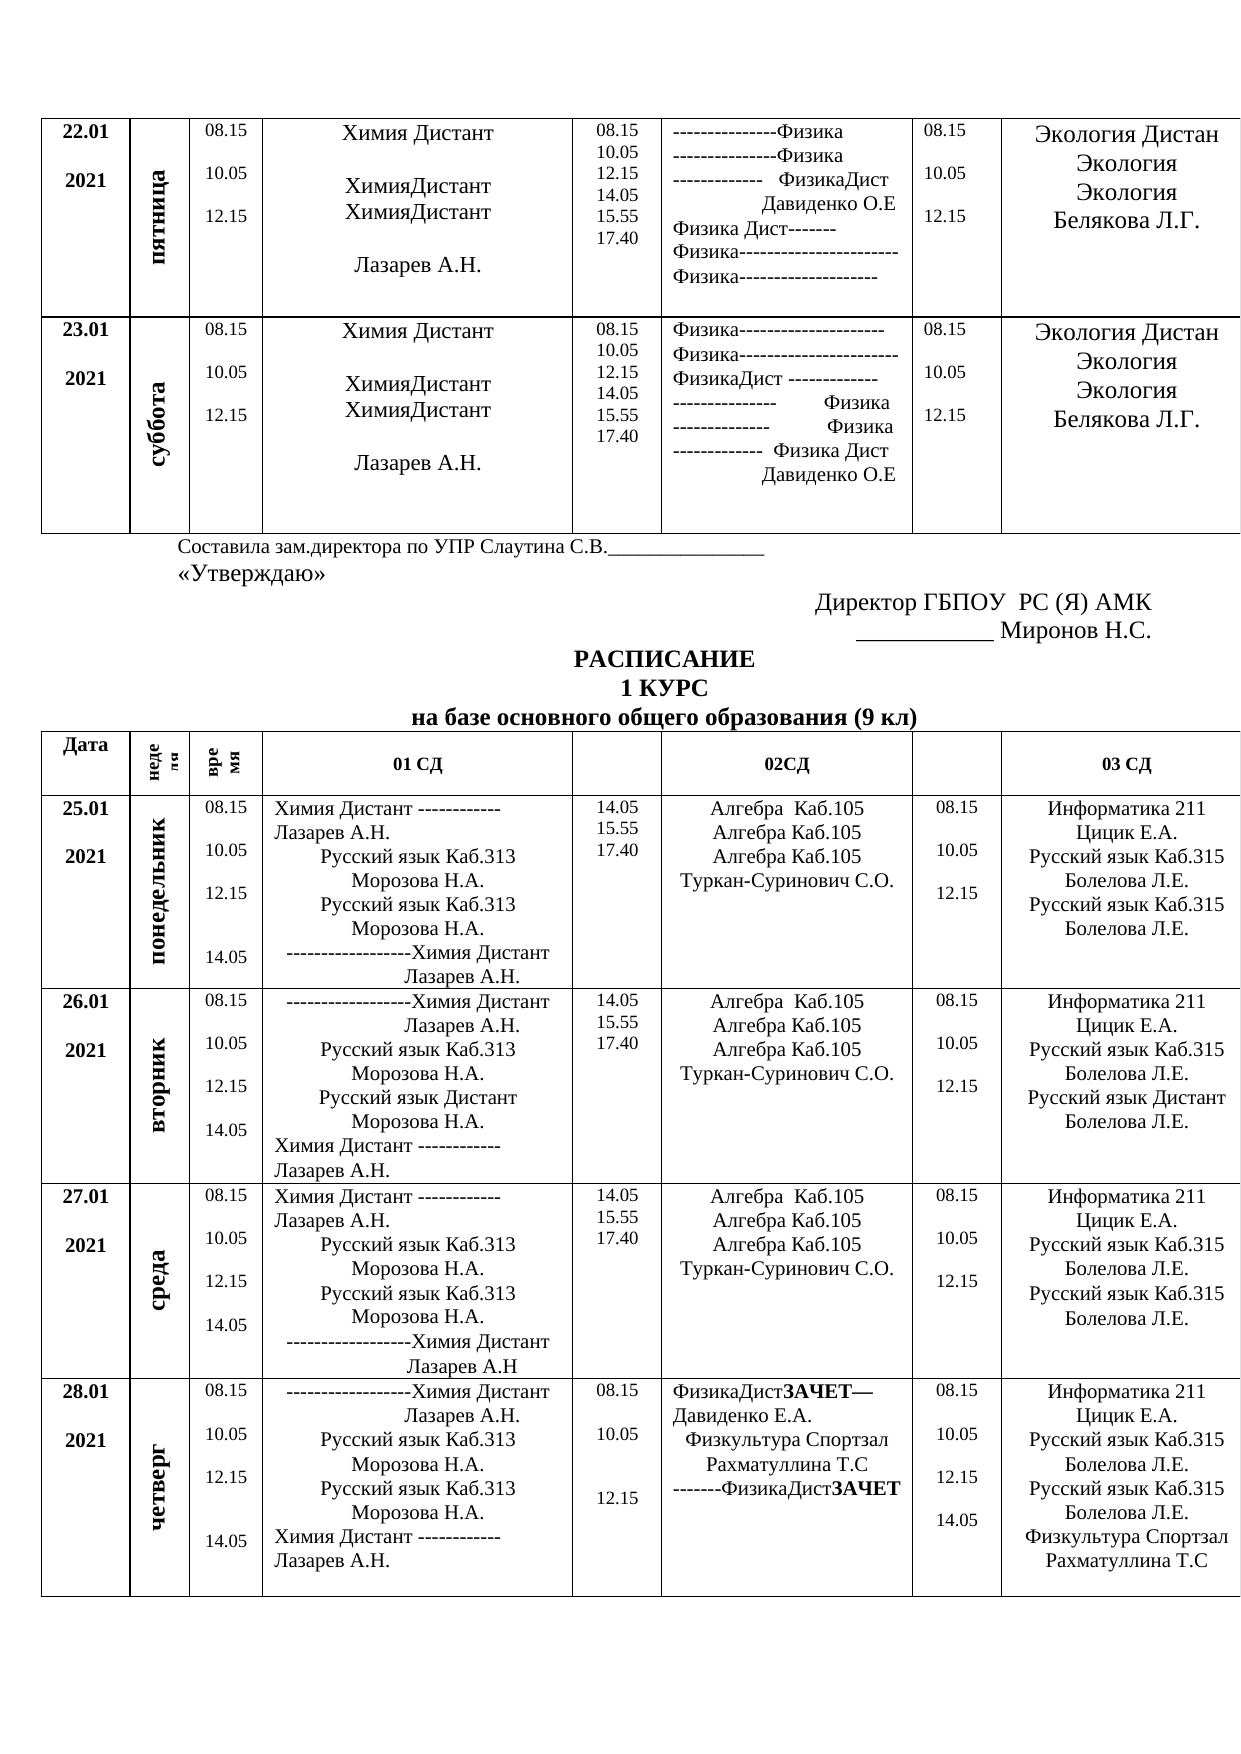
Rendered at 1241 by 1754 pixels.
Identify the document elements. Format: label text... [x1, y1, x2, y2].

table_cell Информатика 211 Цицик Е.А. Русский язык Каб.315 Болелова Л.Е. Русский язык Каб.315 Болелова Л.Е. Физкультура Спортзал Рахматуллина Т.С [1002, 1379, 1240, 1596]
table_cell ------------------Химия Дистант Лазарев А.Н. Русский язык Каб.313 Морозова Н.А. Русский язык Каб.313 Морозова Н.А. Химия Дистант ------------ Лазарев А.Н. [263, 1379, 572, 1596]
text на базе основного общего образования (9 кл) [177, 702, 1152, 731]
table_cell пятница [131, 119, 189, 316]
table_cell вторник [131, 989, 189, 1183]
table_cell 26.01 2021 [42, 989, 129, 1183]
table_header Дата [42, 732, 129, 794]
table_cell 27.01 2021 [42, 1184, 129, 1378]
table_header 02СД [662, 732, 912, 794]
table_cell 14.05 15.55 17.40 [573, 1184, 661, 1378]
table_cell ---------------Физика ---------------Физика ------------- ФизикаДист Давиденко О.Е Физика Дист------- Физика----------------------- Физика-------------------- [662, 119, 912, 316]
table_cell 14.05 15.55 17.40 [573, 796, 661, 988]
table_cell суббота [131, 318, 189, 533]
table_header [913, 732, 1001, 794]
table_cell 08.15 10.05 12.15 14.05 15.55 17.40 [573, 119, 661, 316]
table_cell Химия Дистант ------------ Лазарев А.Н. Русский язык Каб.313 Морозова Н.А. Русский язык Каб.313 Морозова Н.А. ------------------Химия Дистант Лазарев А.Н. [263, 796, 572, 988]
table_cell 28.01 2021 [42, 1379, 129, 1596]
table_cell среда [131, 1184, 189, 1378]
table_cell 08.15 10.05 12.15 [913, 989, 1001, 1183]
table_cell Экология Дистан Экология Экология Белякова Л.Г. [1002, 318, 1240, 533]
table_cell 23.01 2021 [42, 318, 129, 533]
text «Утверждаю» [177, 558, 1152, 587]
table_header время [190, 732, 262, 794]
text ___________ Миронов Н.С. [177, 616, 1152, 644]
table_header неделя [131, 732, 189, 794]
table_cell Информатика 211 Цицик Е.А. Русский язык Каб.315 Болелова Л.Е. Русский язык Каб.315 Болелова Л.Е. [1002, 1184, 1240, 1378]
table_cell 08.15 10.05 12.15 [913, 796, 1001, 988]
table_cell Информатика 211 Цицик Е.А. Русский язык Каб.315 Болелова Л.Е. Русский язык Каб.315 Болелова Л.Е. [1002, 796, 1240, 988]
table_header 01 СД [263, 732, 572, 794]
table_cell Алгебра Каб.105 Алгебра Каб.105 Алгебра Каб.105 Туркан-Суринович С.О. [662, 1184, 912, 1378]
text Составила зам.директора по УПР Слаутина С.В._______________ [177, 534, 1152, 558]
table_cell 08.15 10.05 12.15 [913, 1184, 1001, 1378]
table_cell понедельник [131, 796, 189, 988]
table_cell Химия Дистант ХимияДистант ХимияДистант Лазарев А.Н. [263, 318, 572, 533]
table_cell Физика--------------------- Физика----------------------- ФизикаДист ------------- --------------- Физика -------------- Физика ------------- Физика Дист Давиденко О.Е [662, 318, 912, 533]
table_cell Алгебра Каб.105 Алгебра Каб.105 Алгебра Каб.105 Туркан-Суринович С.О. [662, 796, 912, 988]
table_cell 08.15 10.05 12.15 14.05 [190, 1379, 262, 1596]
table_cell Экология Дистан Экология Экология Белякова Л.Г. [1002, 119, 1240, 316]
table_cell 25.01 2021 [42, 796, 129, 988]
table_cell 08.15 10.05 12.15 [190, 318, 262, 533]
table_cell Алгебра Каб.105 Алгебра Каб.105 Алгебра Каб.105 Туркан-Суринович С.О. [662, 989, 912, 1183]
table_cell 08.15 10.05 12.15 14.05 15.55 17.40 [573, 318, 661, 533]
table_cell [263, 119, 572, 316]
table_cell 08.15 10.05 12.15 14.05 [190, 989, 262, 1183]
table_header 03 СД [1002, 732, 1240, 794]
table_cell 08.15 10.05 12.15 [913, 318, 1001, 533]
table_cell 08.15 10.05 12.15 [190, 119, 262, 316]
text РАСПИСАНИЕ [177, 644, 1152, 673]
table_cell ФизикаДистЗАЧЕТ— Давиденко Е.А. Физкультура Спортзал Рахматуллина Т.С -------ФизикаДистЗАЧЕТ [662, 1379, 912, 1596]
text 1 КУРС [177, 673, 1152, 702]
table_cell 22.01 2021 [42, 119, 129, 316]
table_cell 08.15 10.05 12.15 14.05 [190, 1184, 262, 1378]
table_header [573, 732, 661, 794]
table_cell 14.05 15.55 17.40 [573, 989, 661, 1183]
table_cell 08.15 10.05 12.15 [913, 119, 1001, 316]
table_cell ------------------Химия Дистант Лазарев А.Н. Русский язык Каб.313 Морозова Н.А. Русский язык Дистант Морозова Н.А. Химия Дистант ------------ Лазарев А.Н. [263, 989, 572, 1183]
table_cell 08.15 10.05 12.15 14.05 [190, 796, 262, 988]
table_cell 08.15 10.05 12.15 14.05 [913, 1379, 1001, 1596]
table_cell 08.15 10.05 12.15 [573, 1379, 661, 1596]
table_cell четверг [131, 1379, 189, 1596]
table_cell Информатика 211 Цицик Е.А. Русский язык Каб.315 Болелова Л.Е. Русский язык Дистант Болелова Л.Е. [1002, 989, 1240, 1183]
text Директор ГБПОУ РС (Я) АМК [177, 587, 1152, 616]
